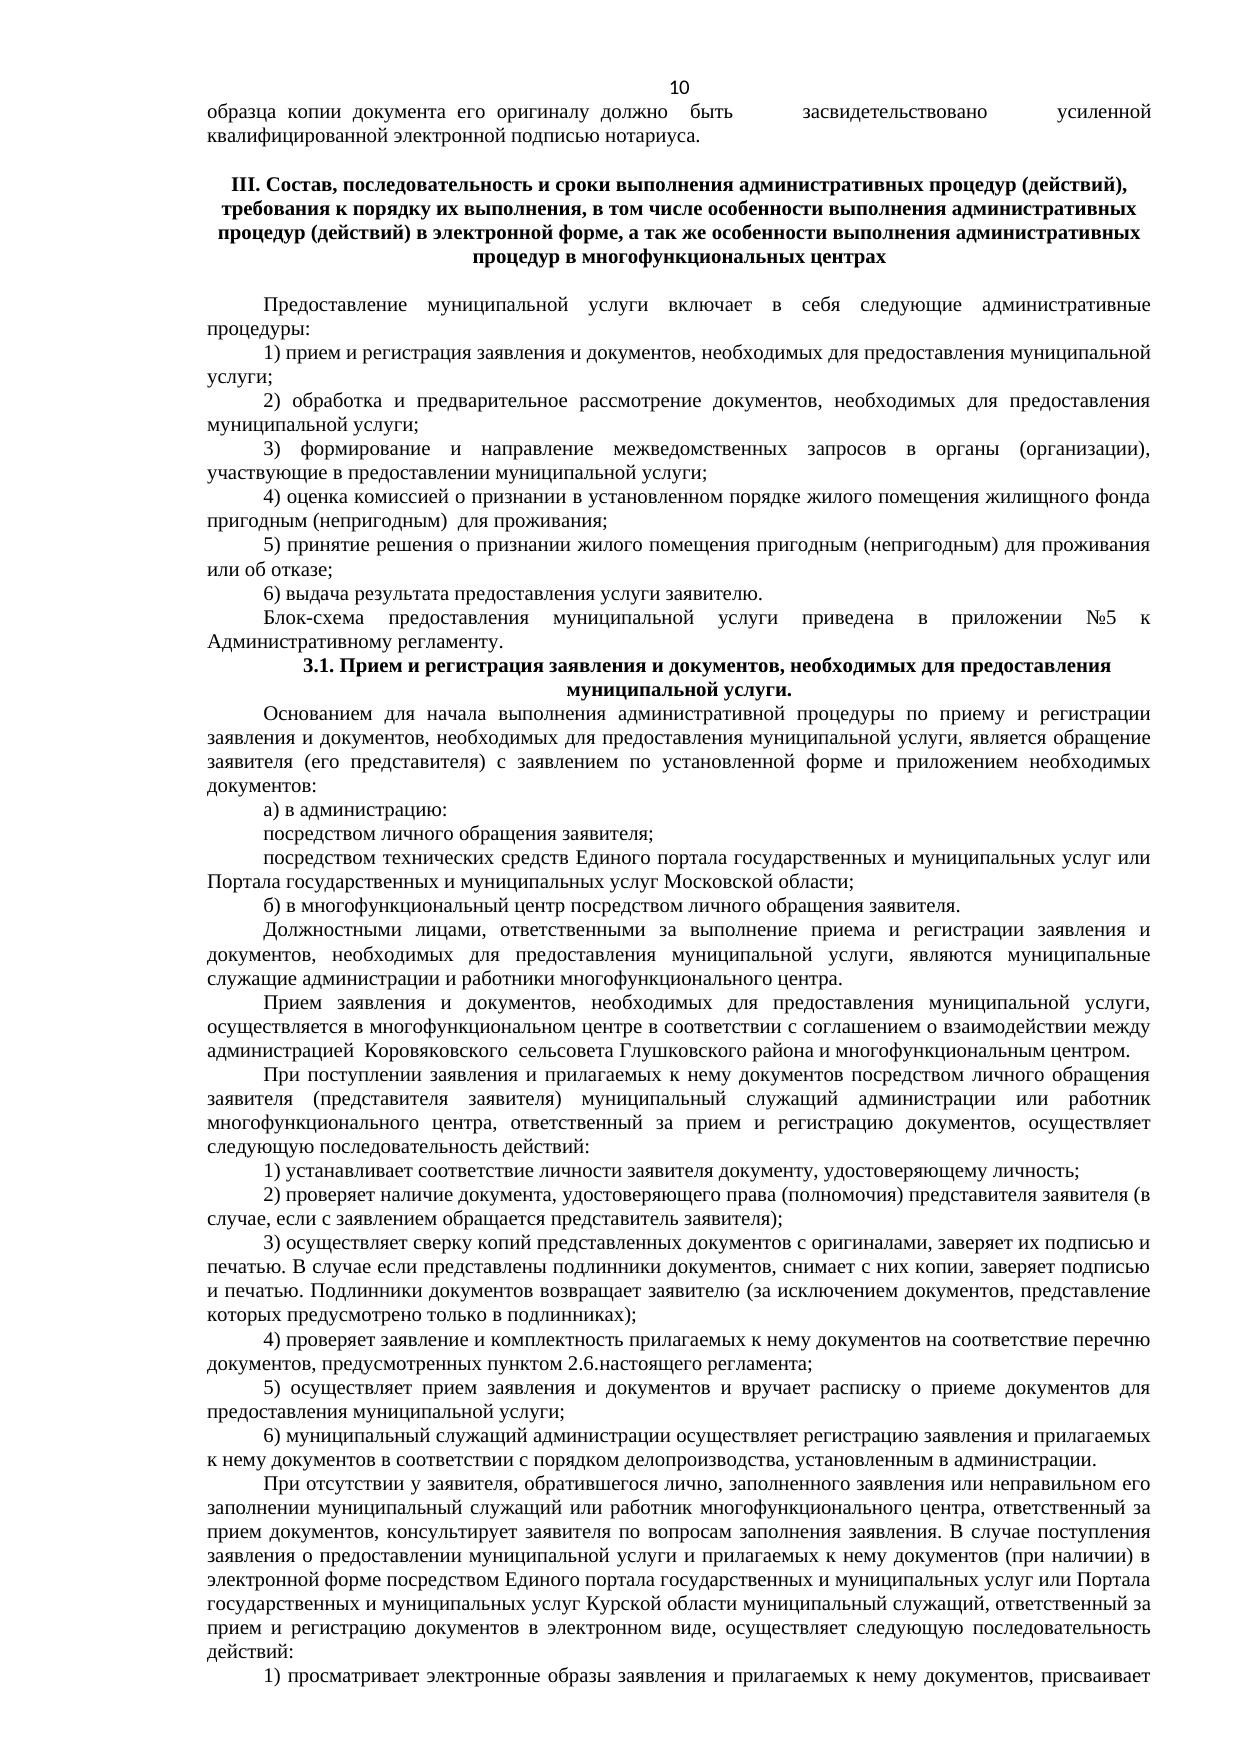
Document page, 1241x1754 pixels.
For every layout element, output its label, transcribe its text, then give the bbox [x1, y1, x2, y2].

text Прием заявления и документов, необходимых для предоставления муниципальной услуги, осуществляется в многофункциональном центре в соответствии с соглашением о взаимодействии между администрацией Коровяковского сельсовета Глушковского района и многофункциональным центром. [207, 989, 1152, 1062]
text 2) проверяет наличие документа, удостоверяющего права (полномочия) представителя заявителя (в случае, если с заявлением обращается представитель заявителя); [207, 1182, 1152, 1230]
text 6) выдача результата предоставления услуги заявителю. [207, 581, 1152, 604]
text 1) устанавливает соответствие личности заявителя документу, удостоверяющему личность; [207, 1158, 1152, 1182]
text Основанием для начала выполнения административной процедуры по приему и регистрации заявления и документов, необходимых для предоставления муниципальной услуги, является обращение заявителя (его представителя) с заявлением по установленной форме и приложением необходимых документов: [207, 701, 1152, 797]
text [207, 99, 1152, 147]
text посредством технических средств Единого портала государственных и муниципальных услуг или Портала государственных и муниципальных услуг Московской области; [207, 845, 1152, 893]
text Блок-схема предоставления муниципальной услуги приведена в приложении №5 к Административному регламенту. [207, 604, 1152, 653]
text Должностными лицами, ответственными за выполнение приема и регистрации заявления и документов, необходимых для предоставления муниципальной услуги, являются муниципальные служащие администрации и работники многофункционального центра. [207, 917, 1152, 989]
text 6) муниципальный служащий администрации осуществляет регистрацию заявления и прилагаемых к нему документов в соответствии с порядком делопроизводства, установленным в администрации. [207, 1423, 1152, 1471]
text а) в администрацию: [207, 797, 1152, 821]
text 5) принятие решения о признании жилого помещения пригодным (непригодным) для проживания или об отказе; [207, 532, 1152, 581]
text 5) осуществляет прием заявления и документов и вручает расписку о приеме документов для предоставления муниципальной услуги; [207, 1374, 1152, 1423]
text При отсутствии у заявителя, обратившегося лично, заполненного заявления или неправильном его заполнении муниципальный служащий или работник многофункционального центра, ответственный за прием документов, консультирует заявителя по вопросам заполнения заявления. В случае поступления заявления о предоставлении муниципальной услуги и прилагаемых к нему документов (при наличии) в электронной форме посредством Единого портала государственных и муниципальных услуг или Портала государственных и муниципальных услуг Курской области муниципальный служащий, ответственный за прием и регистрацию документов в электронном виде, осуществляет следующую последовательность действий: [207, 1471, 1152, 1663]
text 3) осуществляет сверку копий представленных документов с оригиналами, заверяет их подписью и печатью. В случае если представлены подлинники документов, снимает с них копии, заверяет подписью и печатью. Подлинники документов возвращает заявителю (за исключением документов, представление которых предусмотрено только в подлинниках); [207, 1230, 1152, 1326]
text 1) прием и регистрация заявления и документов, необходимых для предоставления муниципальной услуги; [207, 340, 1152, 388]
text посредством личного обращения заявителя; [207, 821, 1152, 845]
text При поступлении заявления и прилагаемых к нему документов посредством личного обращения заявителя (представителя заявителя) муниципальный служащий администрации или работник многофункционального центра, ответственный за прием и регистрацию документов, осуществляет следующую последовательность действий: [207, 1062, 1152, 1158]
text 4) проверяет заявление и комплектность прилагаемых к нему документов на соответствие перечню документов, предусмотренных пунктом 2.6.настоящего регламента; [207, 1326, 1152, 1374]
text Предоставление муниципальной услуги включает в себя следующие административные процедуры: [207, 292, 1152, 340]
text 3.1. Прием и регистрация заявления и документов, необходимых для предоставления муниципальной услуги. [207, 653, 1152, 701]
text 4) оценка комиссией о признании в установленном порядке жилого помещения жилищного фонда пригодным (непригодным) для проживания; [207, 484, 1152, 532]
text 3) формирование и направление межведомственных запросов в органы (организации), участвующие в предоставлении муниципальной услуги; [207, 436, 1152, 484]
text III. Состав, последовательность и сроки выполнения административных процедур (действий), требования к порядку их выполнения, в том числе особенности выполнения административных процедур (действий) в электронной форме, а так же особенности выполнения административных процедур в многофункциональных центрах [207, 171, 1152, 268]
text б) в многофункциональный центр посредством личного обращения заявителя. [207, 893, 1152, 917]
text 2) обработка и предварительное рассмотрение документов, необходимых для предоставления муниципальной услуги; [207, 388, 1152, 436]
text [207, 1663, 1152, 1687]
